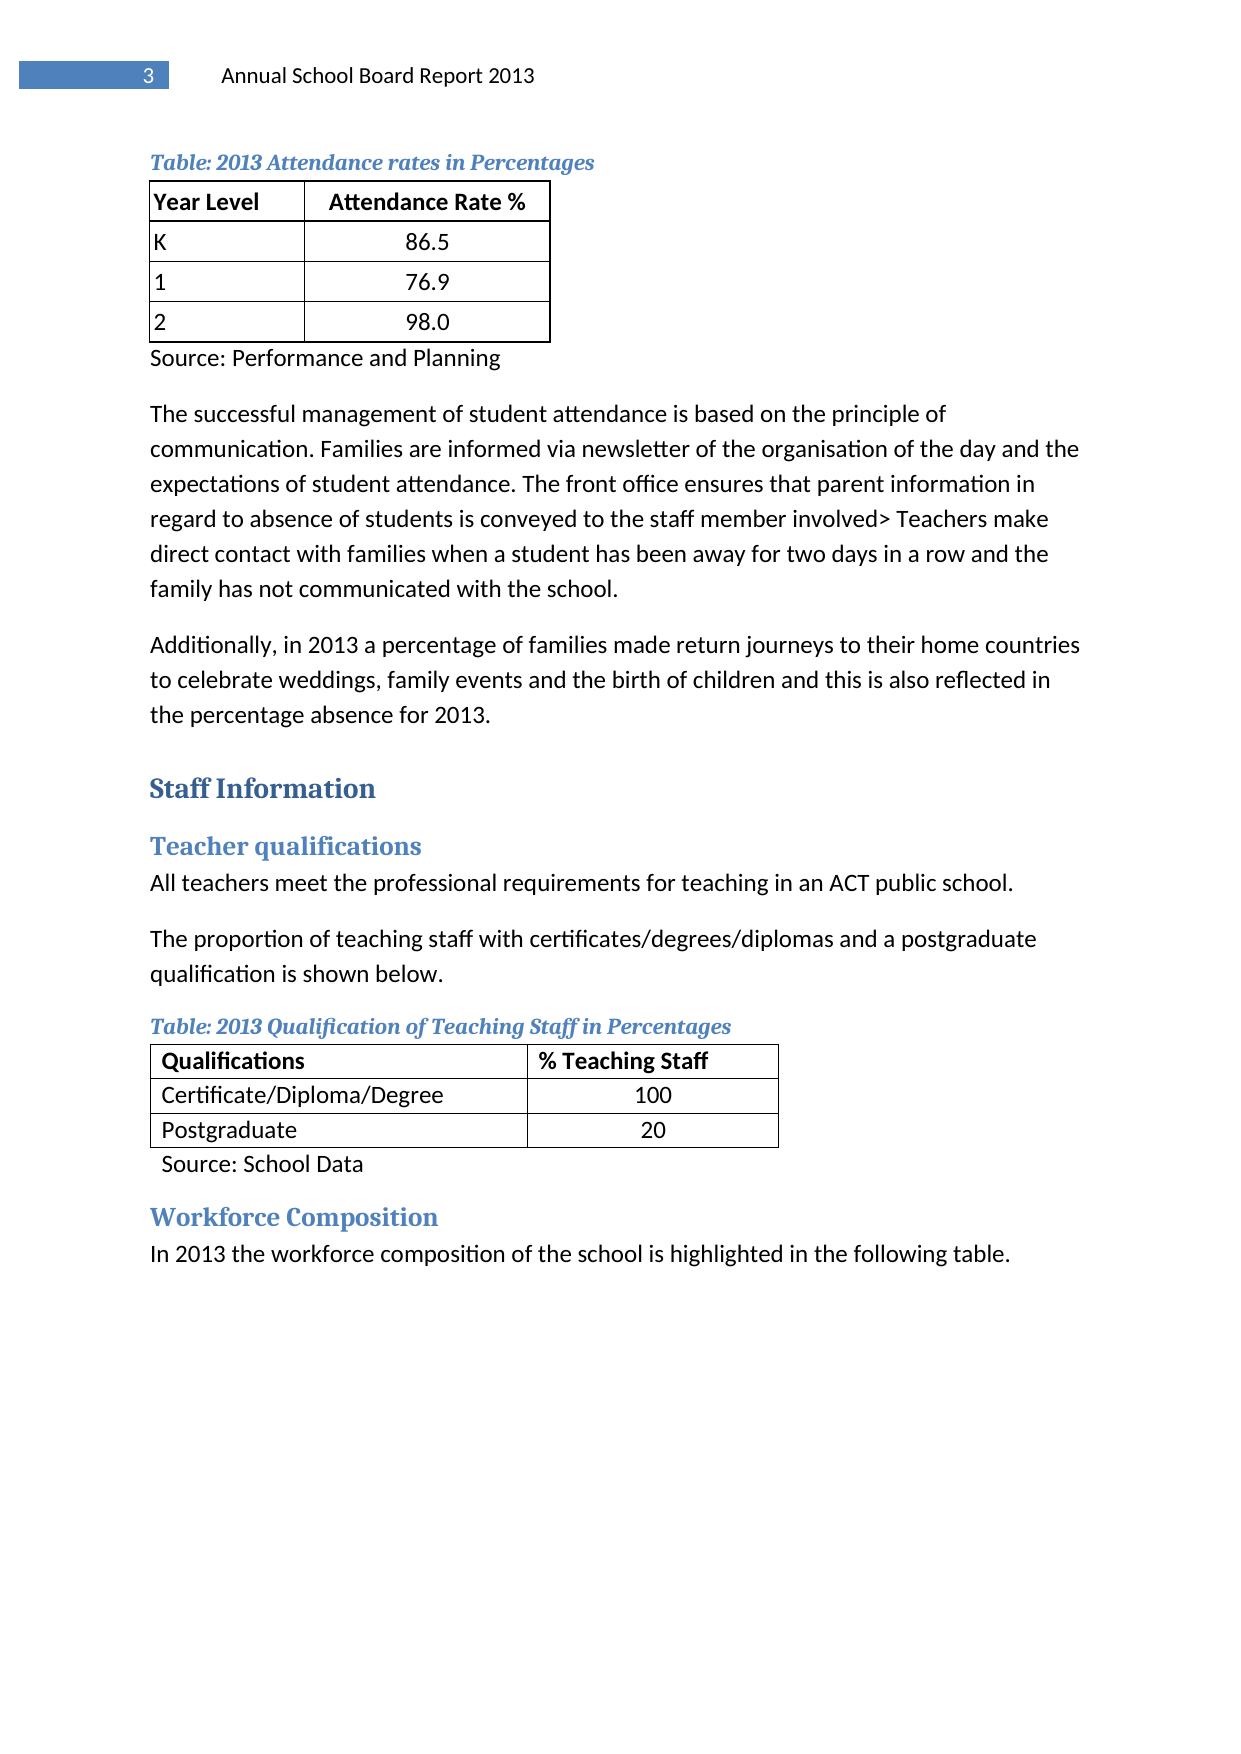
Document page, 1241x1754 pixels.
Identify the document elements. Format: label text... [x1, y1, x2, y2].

table_cell 76.9 [305, 262, 549, 301]
subtitle Teacher qualifications [150, 831, 1090, 862]
subtitle Table: 2013 Attendance rates in Percentages [150, 150, 1090, 176]
table_header Year Level [150, 182, 304, 220]
table_cell 98.0 [305, 302, 549, 341]
subtitle Staff Information [150, 772, 1090, 805]
table_cell Certificate/Diploma/Degree [151, 1079, 527, 1113]
table_cell K [150, 222, 304, 261]
table_cell 86.5 [305, 222, 549, 261]
table_cell 20 [528, 1114, 778, 1147]
subtitle Table: 2013 Qualification of Teaching Staff in Percentages [150, 1013, 1090, 1040]
table_cell 2 [150, 302, 304, 341]
text Additionally, in 2013 a percentage of families made return journeys to their home countries to celebrate weddings, family events and the birth of children and this is also reflected in the percentage absence for 2013. [150, 629, 1090, 730]
table_cell 100 [528, 1079, 778, 1113]
table_header % Teaching Staff [528, 1045, 778, 1078]
table_header Qualifications [151, 1045, 527, 1078]
table_header Attendance Rate % [305, 182, 549, 220]
table_cell Source: School Data [150, 1148, 779, 1182]
text Source: Performance and Planning [150, 343, 1090, 373]
table_cell 1 [150, 262, 304, 301]
text The proportion of teaching staff with certificates/degrees/diplomas and a postgraduate qualification is shown below. [150, 923, 1090, 988]
subtitle Workforce Composition [150, 1202, 1090, 1234]
table_cell Postgraduate [151, 1114, 527, 1147]
text The successful management of student attendance is based on the principle of communication. Families are informed via newsletter of the organisation of the day and the expectations of student attendance. The front office ensures that parent information in regard to absence of students is conveyed to the staff member involved> Teachers make direct contact with families when a student has been away for two days in a row and the family has not communicated with the school. [150, 398, 1090, 604]
text All teachers meet the professional requirements for teaching in an ACT public school. [150, 867, 1090, 897]
text In 2013 the workforce composition of the school is highlighted in the following table. [150, 1238, 1090, 1269]
